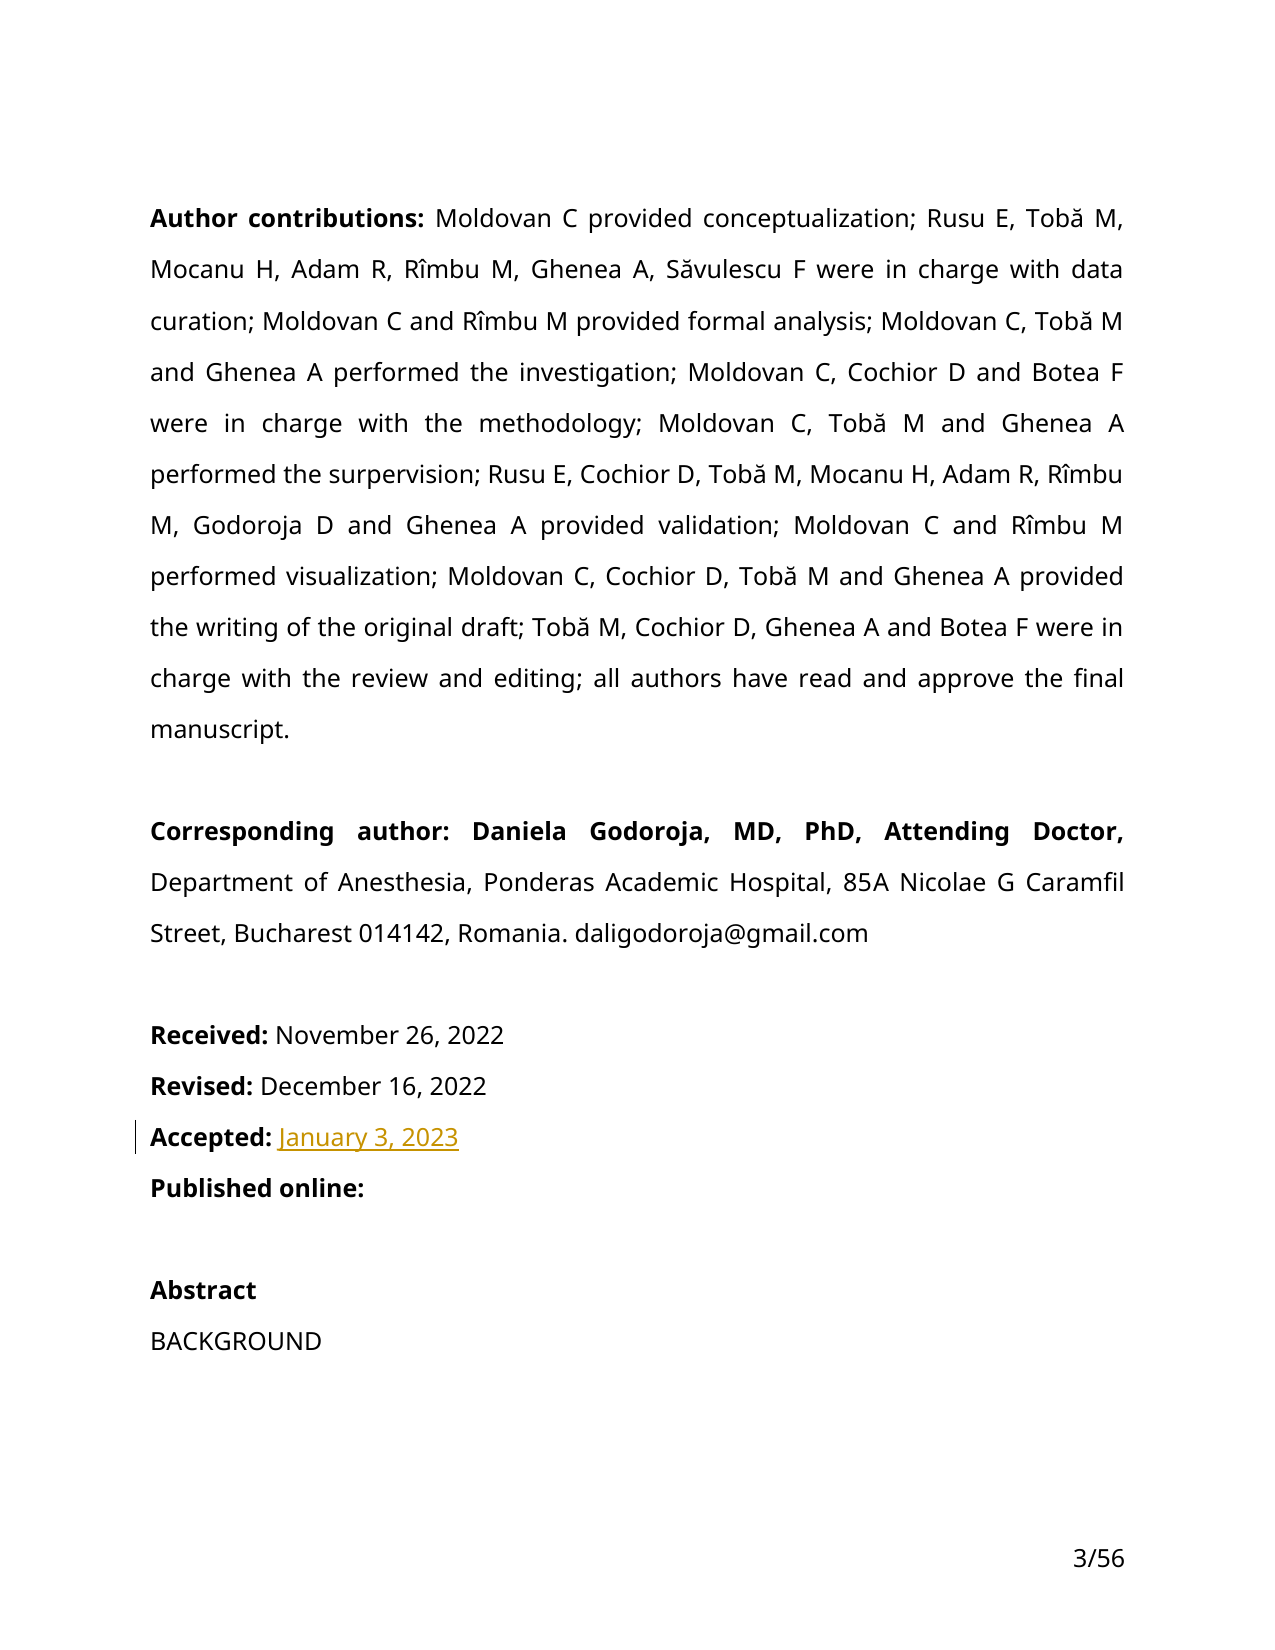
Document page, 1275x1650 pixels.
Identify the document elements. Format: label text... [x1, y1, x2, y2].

text BACKGROUND [150, 1324, 1125, 1358]
text Accepted: [150, 1120, 1125, 1154]
text Received: November 26, 2022 [150, 1018, 1125, 1052]
text Published online: [150, 1171, 1125, 1205]
text Abstract [150, 1273, 1125, 1307]
text Author contributions: Moldovan C provided conceptualization; Rusu E, Tobă M, Mocanu H, Adam R, Rîmbu M, Ghenea A, Săvulescu F were in charge with data curation; Moldovan C and Rîmbu M provided formal analysis; Moldovan C, Tobă M and Ghenea A performed the investigation; Moldovan C, Cochior D and Botea F were in charge with the methodology; Moldovan C, Tobă M and Ghenea A performed the surpervision; Rusu E, Cochior D, Tobă M, Mocanu H, Adam R, Rîmbu M, Godoroja D and Ghenea A provided validation; Moldovan C and Rîmbu M performed visualization; Moldovan C, Cochior D, Tobă M and Ghenea A provided the writing of the original draft; Tobă M, Cochior D, Ghenea A and Botea F were in charge with the review and editing; all authors have read and approve the final manuscript. [150, 201, 1125, 746]
text Corresponding author: Daniela Godoroja, MD, PhD, Attending Doctor, Department of Anesthesia, Ponderas Academic Hospital, 85A Nicolae G Caramfil Street, Bucharest 014142, Romania. daligodoroja@gmail.com [150, 813, 1125, 950]
text Revised: December 16, 2022 [150, 1069, 1125, 1103]
